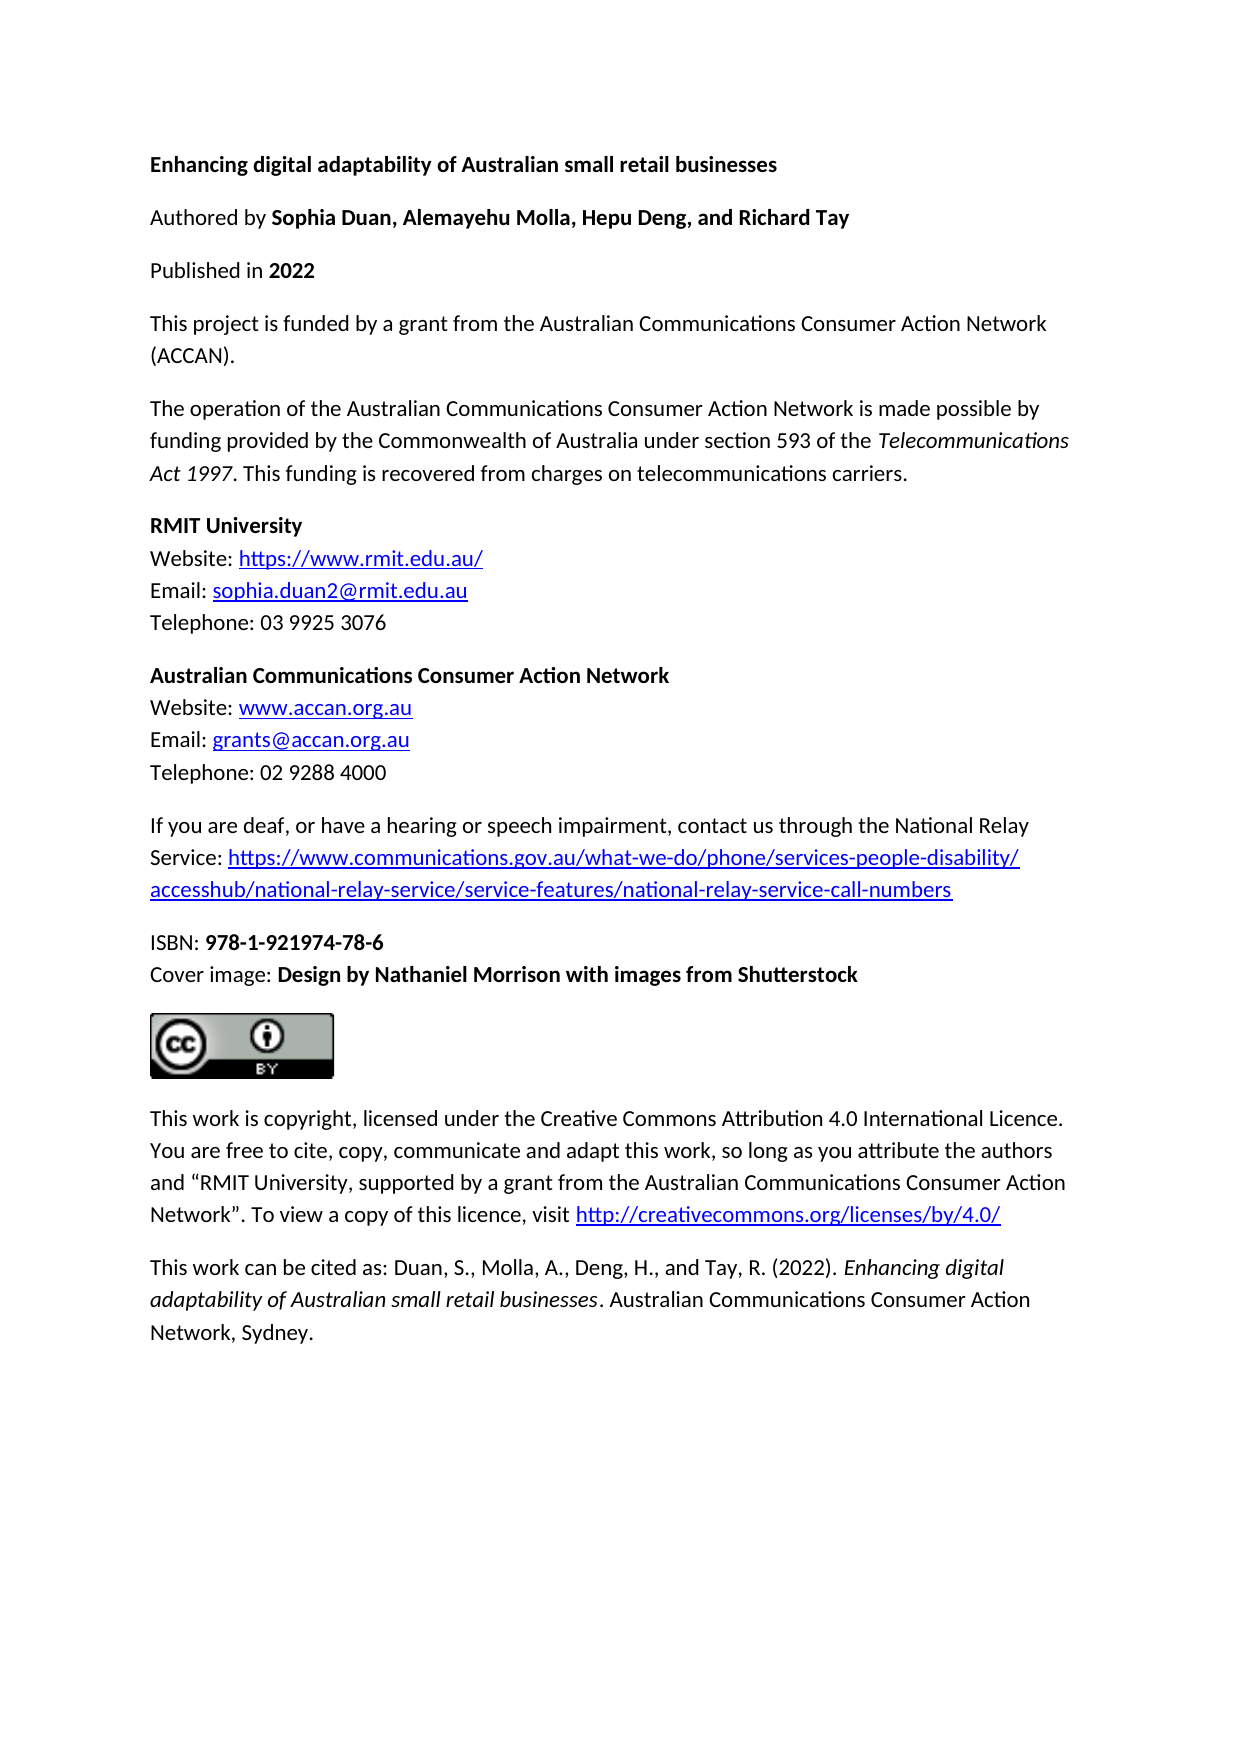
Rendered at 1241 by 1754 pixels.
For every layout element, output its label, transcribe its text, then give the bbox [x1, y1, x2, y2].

text ISBN: 978-1-921974-78-6 Cover image: Design by Nathaniel Morrison with images from Shutterstock [150, 928, 1090, 988]
text Enhancing digital adaptability of Australian small retail businesses [150, 150, 1090, 178]
text This project is funded by a grant from the Australian Communications Consumer Action Network (ACCAN). [150, 309, 1090, 369]
text Australian Communications Consumer Action Network Website: www.accan.org.au Email: grants@accan.org.au Telephone: 02 9288 4000 [150, 661, 1090, 786]
text This work can be cited as: Duan, S., Molla, A., Deng, H., and Tay, R. (2022). Enhancing digital adaptability of Australian small retail businesses. Australian Communications Consumer Action Network, Sydney. [150, 1253, 1090, 1346]
picture [150, 1013, 335, 1079]
text RMIT University Website: https://www.rmit.edu.au/ Email: sophia.duan2@rmit.edu.au Telephone: 03 9925 3076 [150, 512, 1090, 636]
text If you are deaf, or have a hearing or speech impairment, contact us through the National Relay Service: https://www.communications.gov.au/what-we-do/phone/services-people-disability/accesshub/national-relay-service/service-features/national-relay-service-call-numbers [150, 811, 1090, 903]
text This work is copyright, licensed under the Creative Commons Attribution 4.0 International Licence. You are free to cite, copy, communicate and adapt this work, so long as you attribute the authors and “RMIT University, supported by a grant from the Australian Communications Consumer Action Network”. To view a copy of this licence, visit http://creativecommons.org/licenses/by/4.0/ [150, 1104, 1090, 1228]
text Authored by Sophia Duan, Alemayehu Molla, Hepu Deng, and Richard Tay [150, 203, 1090, 231]
text The operation of the Australian Communications Consumer Action Network is made possible by funding provided by the Commonwealth of Australia under section 593 of the Telecommunications Act 1997. This funding is recovered from charges on telecommunications carriers. [150, 394, 1090, 487]
text Published in 2022 [150, 256, 1090, 284]
